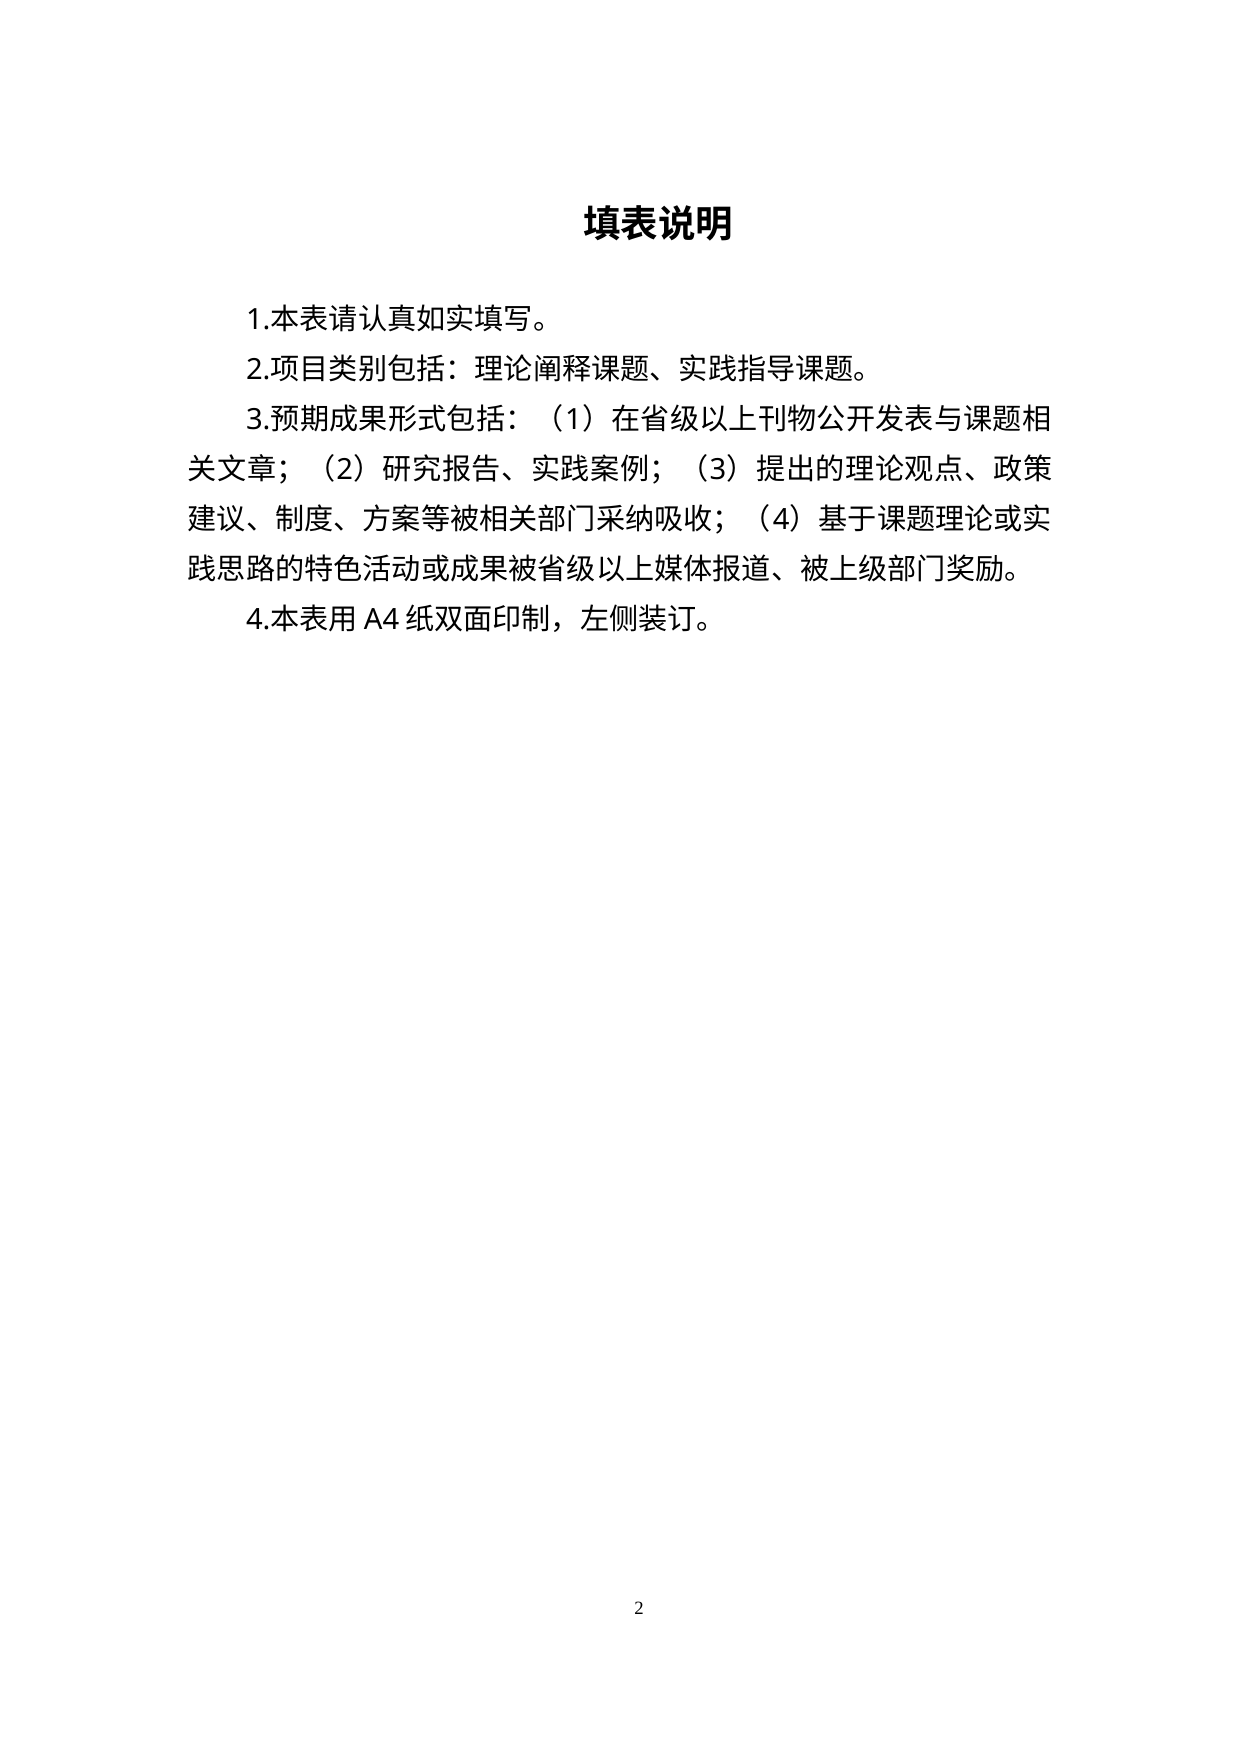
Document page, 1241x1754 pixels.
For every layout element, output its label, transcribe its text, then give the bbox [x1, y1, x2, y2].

text 1.本表请认真如实填写。 [246, 290, 1053, 340]
text 4.本表用A4纸双面印制，左侧装订。 [187, 590, 1053, 640]
text 2.项目类别包括：理论阐释课题、实践指导课题。 [187, 340, 1053, 390]
text 3.预期成果形式包括：（1）在省级以上刊物公开发表与课题相关文章；（2）研究报告、实践案例；（3）提出的理论观点、政策建议、制度、方案等被相关部门采纳吸收；（4）基于课题理论或实践思路的特色活动或成果被省级以上媒体报道、被上级部门奖励。 [187, 390, 1053, 590]
text 填表说明 [187, 202, 1053, 246]
